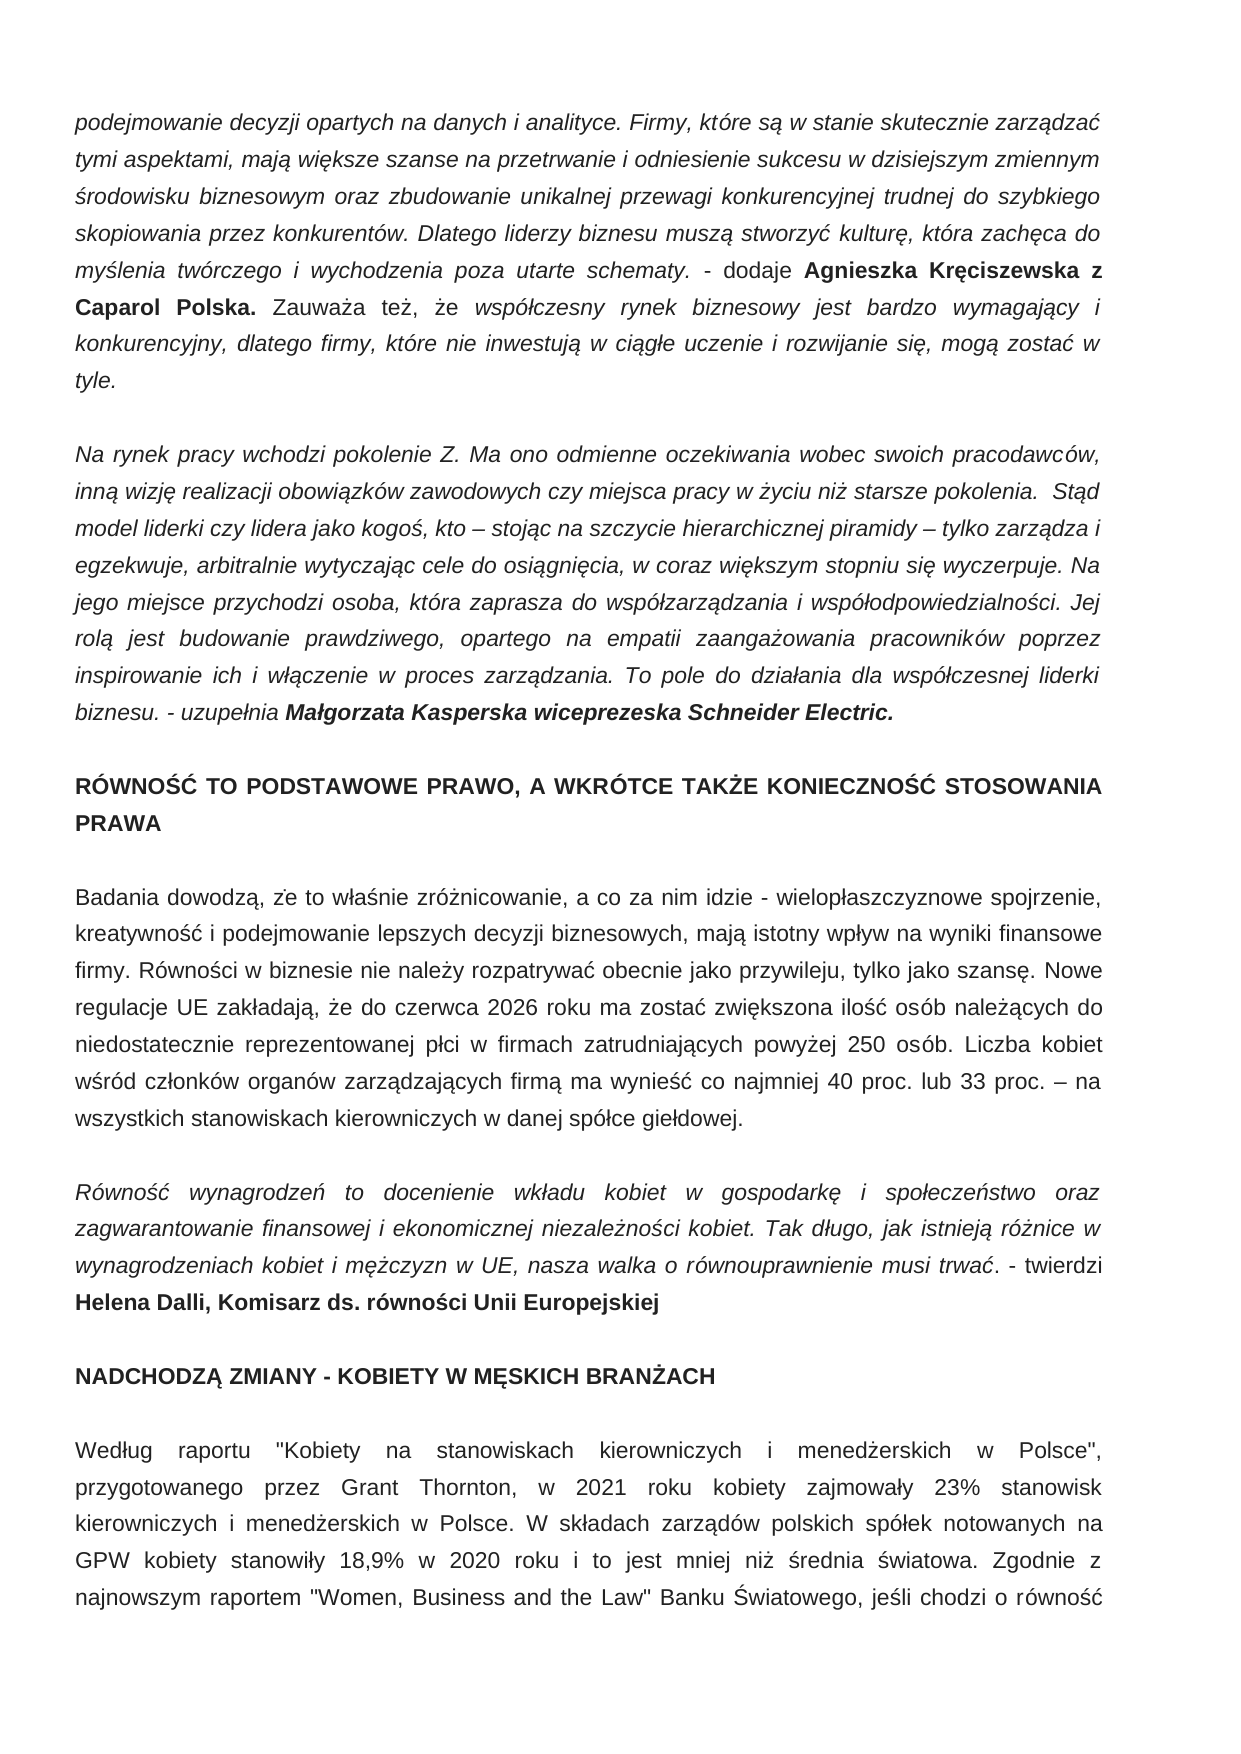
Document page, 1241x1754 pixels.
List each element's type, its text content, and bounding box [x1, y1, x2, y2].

text Badania dowodzą, że to właśnie zróżnicowanie, a co za nim idzie - wielopłaszczyznowe spojrzenie, kreatywność i podejmowanie lepszych decyzji biznesowych, mają istotny wpływ na wyniki finansowe firmy. Równości w biznesie nie należy rozpatrywać obecnie jako przywileju, tylko jako szansę. Nowe regulacje UE zakładają, że do czerwca 2026 roku ma zostać zwiększona ilość osób należących do niedostatecznie reprezentowanej płci w firmach zatrudniających powyżej 250 osób. Liczba kobiet wśród członków organów zarządzających firmą ma wynieść co najmniej 40 proc. lub 33 proc. – na wszystkich stanowiskach kierowniczych w danej spółce giełdowej. [75, 883, 1103, 1131]
text NADCHODZĄ ZMIANY - KOBIETY W MĘSKICH BRANŻACH [75, 1363, 1103, 1389]
text Równość wynagrodzeń to docenienie wkładu kobiet w gospodarkę i społeczeństwo oraz zagwarantowanie finansowej i ekonomicznej niezależności kobiet. Tak długo, jak istnieją różnice w wynagrodzeniach kobiet i mężczyzn w UE, nasza walka o równouprawnienie musi trwać. - twierdzi Helena Dalli, Komisarz ds. równości Unii Europejskiej [75, 1178, 1103, 1315]
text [75, 109, 1103, 393]
text RÓWNOŚĆ TO PODSTAWOWE PRAWO, A WKRÓTCE TAKŻE KONIECZNOŚĆ STOSOWANIA PRAWA [75, 773, 1103, 836]
text Na rynek pracy wchodzi pokolenie Z. Ma ono odmienne oczekiwania wobec swoich pracodawców, inną wizję realizacji obowiązków zawodowych czy miejsca pracy w życiu niż starsze pokolenia. Stąd model liderki czy lidera jako kogoś, kto – stojąc na szczycie hierarchicznej piramidy – tylko zarządza i egzekwuje, arbitralnie wytyczając cele do osiągnięcia, w coraz większym stopniu się wyczerpuje. Na jego miejsce przychodzi osoba, która zaprasza do współzarządzania i współodpowiedzialności. Jej rolą jest budowanie prawdziwego, opartego na empatii zaangażowania pracowników poprzez inspirowanie ich i włączenie w proces zarządzania. To pole do działania dla współczesnej liderki biznesu. - uzupełnia Małgorzata Kasperska wiceprezeska Schneider Electric. [75, 441, 1103, 725]
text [75, 1437, 1103, 1610]
